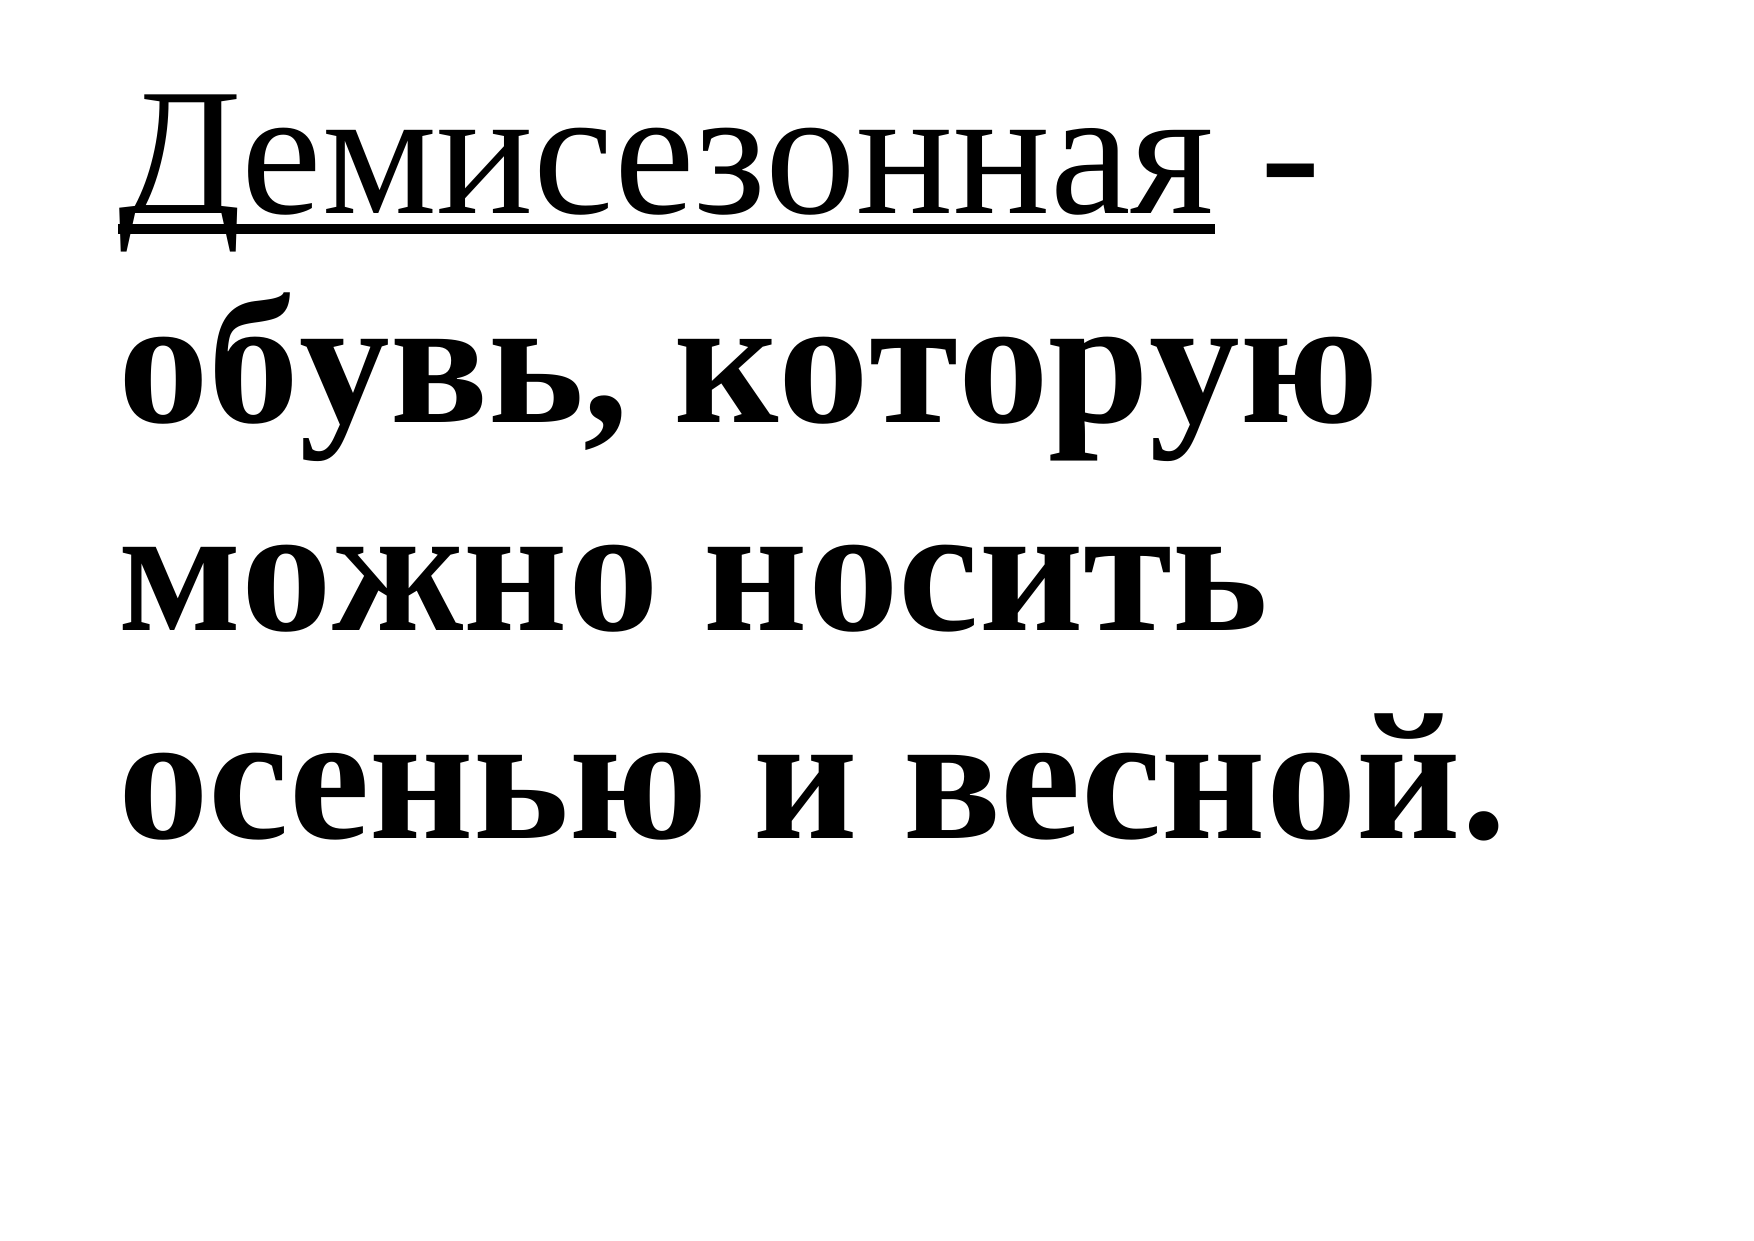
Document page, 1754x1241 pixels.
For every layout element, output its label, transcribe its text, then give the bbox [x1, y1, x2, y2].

text Демисезонная - обувь, которую можно носить осенью и весной. [118, 44, 1636, 878]
